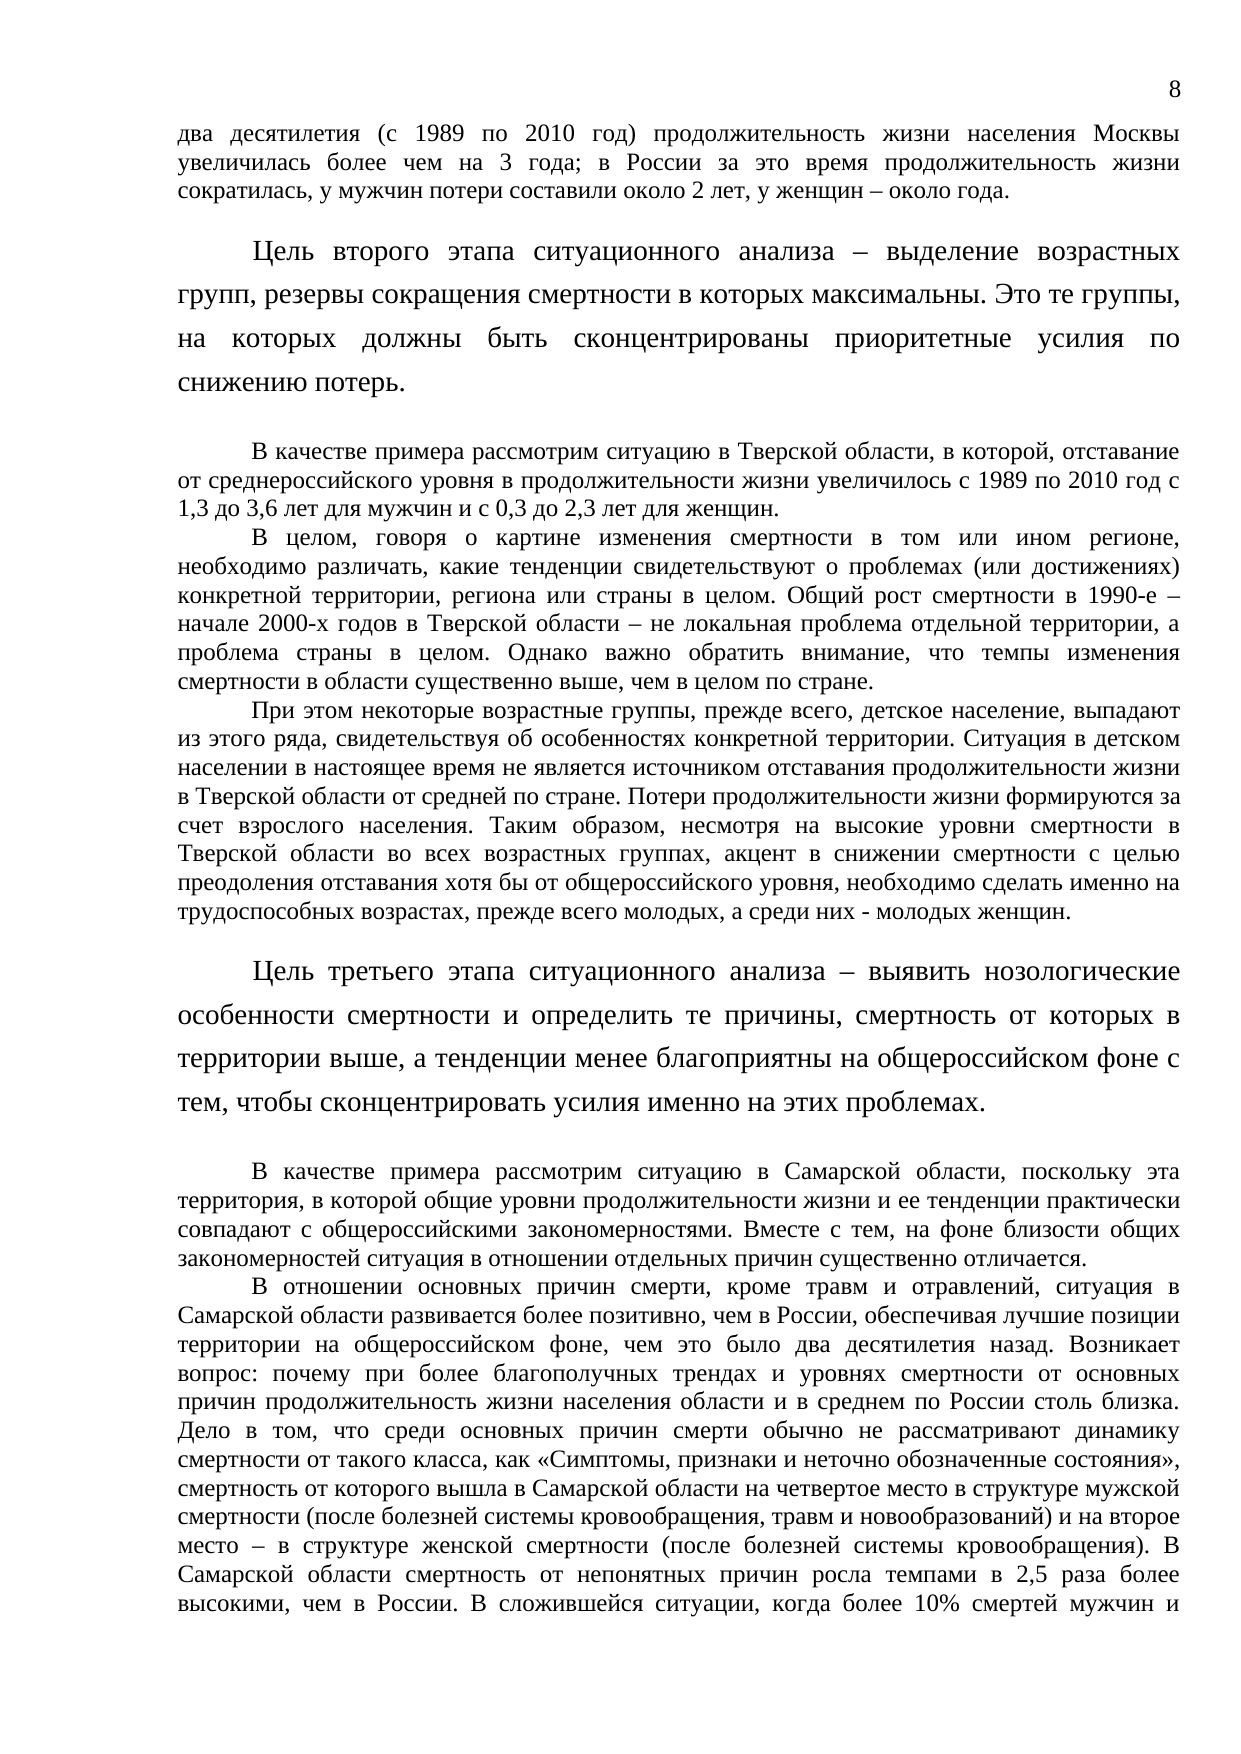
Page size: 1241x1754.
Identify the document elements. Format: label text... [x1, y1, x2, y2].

text Цель второго этапа ситуационного анализа – выделение возрастных групп, резервы сокращения смертности в которых максимальны. Это те группы, на которых должны быть сконцентрированы приоритетные усилия по снижению потерь. [177, 233, 1181, 397]
text В качестве примера рассмотрим ситуацию в Тверской области, в которой, отставание от среднероссийского уровня в продолжительности жизни увеличилось с 1989 по 2010 год с 1,3 до 3,6 лет для мужчин и с 0,3 до 2,3 лет для женщин. [177, 436, 1181, 522]
text В качестве примера рассмотрим ситуацию в Самарской области, поскольку эта территория, в которой общие уровни продолжительности жизни и ее тенденции практически совпадают с общероссийскими закономерностями. Вместе с тем, на фоне близости общих закономерностей ситуация в отношении отдельных причин существенно отличается. [177, 1156, 1181, 1271]
text При этом некоторые возрастные группы, прежде всего, детское население, выпадают из этого ряда, свидетельствуя об особенностях конкретной территории. Ситуация в детском населении в настоящее время не является источником отставания продолжительности жизни в Тверской области от средней по стране. Потери продолжительности жизни формируются за счет взрослого населения. Таким образом, несмотря на высокие уровни смертности в Тверской области во всех возрастных группах, акцент в снижении смертности с целью преодоления отставания хотя бы от общероссийского уровня, необходимо сделать именно на трудоспособных возрастах, прежде всего молодых, а среди них - молодых женщин. [177, 695, 1181, 925]
text Цель третьего этапа ситуационного анализа – выявить нозологические особенности смертности и определить те причины, смертность от которых в территории выше, а тенденции менее благоприятны на общероссийском фоне с тем, чтобы сконцентрировать усилия именно на этих проблемах. [177, 953, 1181, 1118]
text В целом, говоря о картине изменения смертности в том или ином регионе, необходимо различать, какие тенденции свидетельствуют о проблемах (или достижениях) конкретной территории, региона или страны в целом. Общий рост смертности в 1990-е – начале 2000-х годов в Тверской области – не локальная проблема отдельной территории, а проблема страны в целом. Однако важно обратить внимание, что темпы изменения смертности в области существенно выше, чем в целом по стране. [177, 522, 1181, 695]
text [177, 1271, 1181, 1616]
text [177, 118, 1181, 204]
